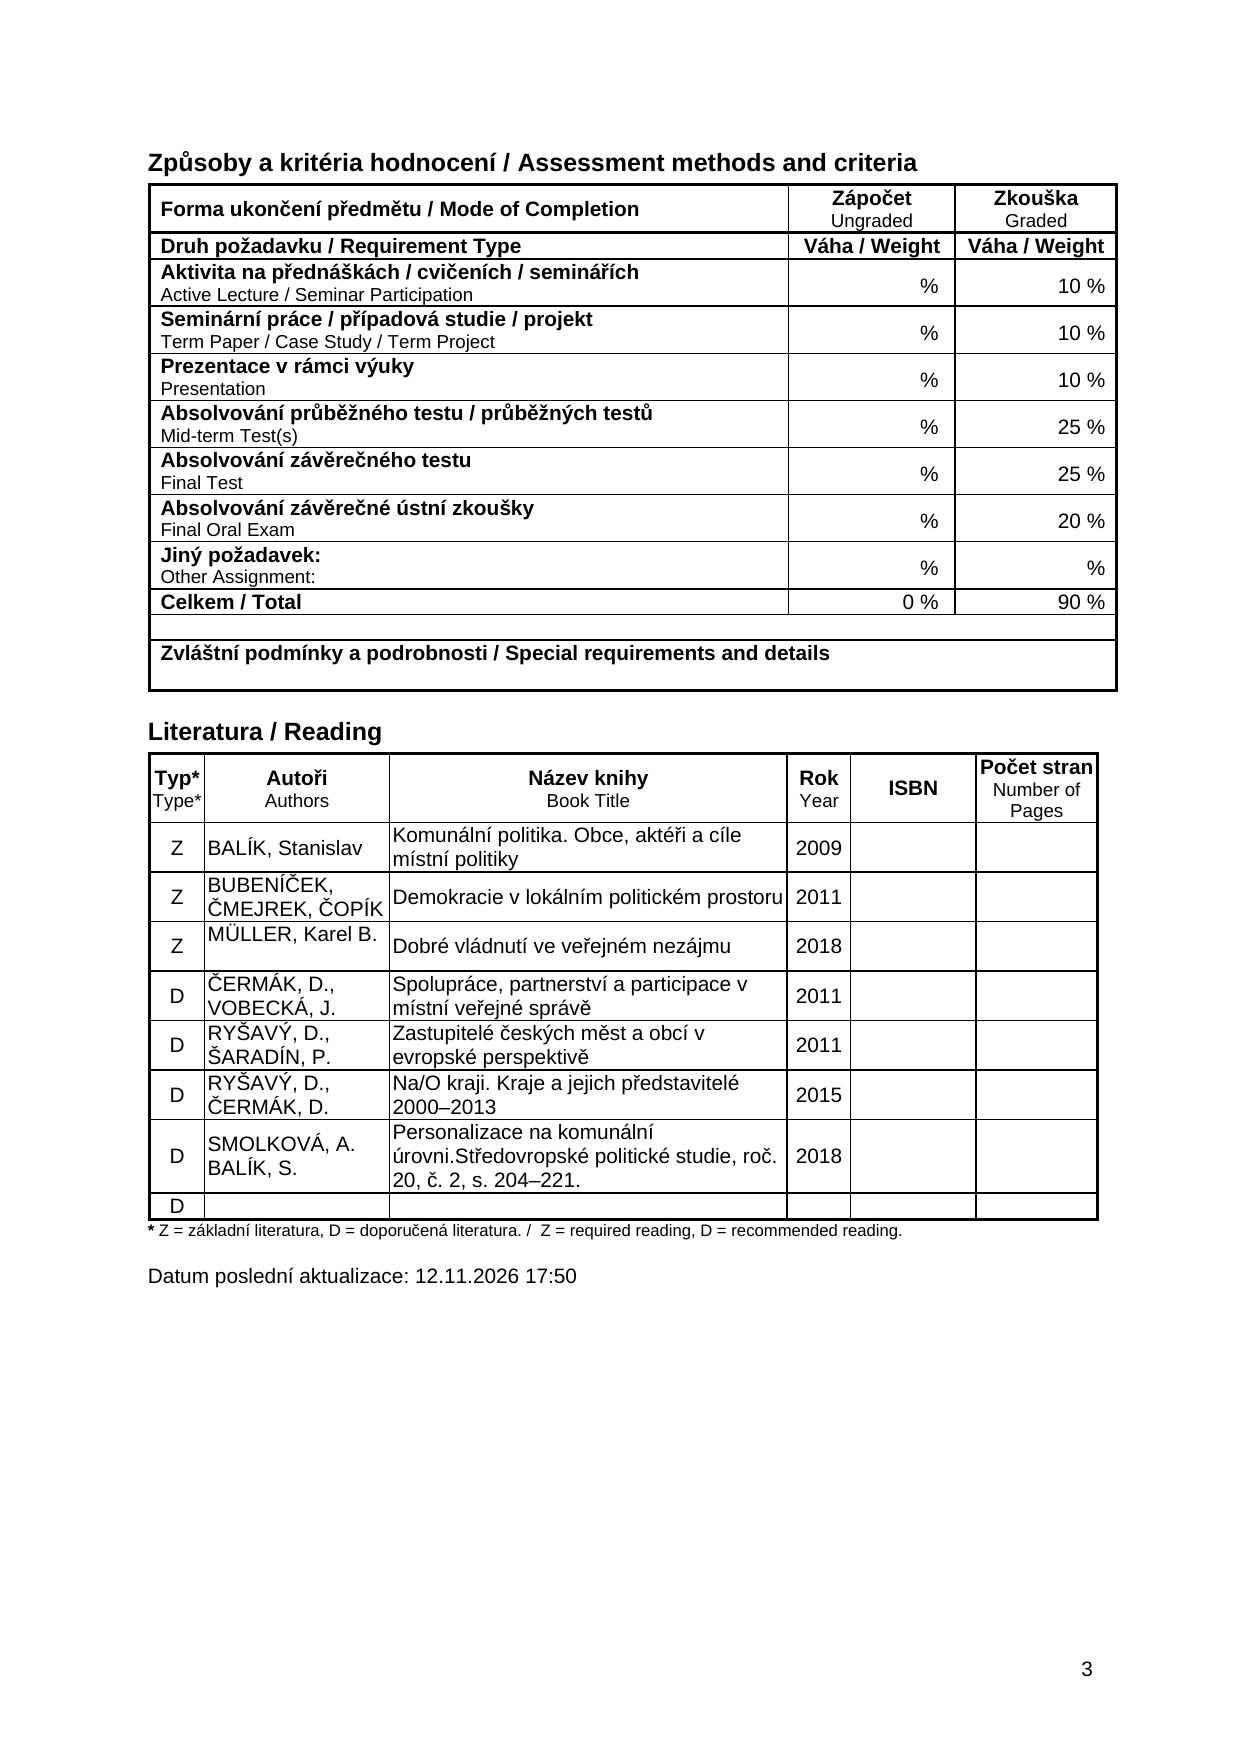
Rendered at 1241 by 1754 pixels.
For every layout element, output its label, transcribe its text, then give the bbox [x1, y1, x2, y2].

table_cell [977, 873, 1096, 921]
table_cell D [151, 972, 204, 1020]
table_cell [977, 823, 1096, 871]
table_cell [977, 922, 1096, 970]
table_cell SMOLKOVÁ, A. BALÍK, S. [205, 1120, 389, 1192]
table_cell [788, 1194, 850, 1218]
table_cell Personalizace na komunální úrovni.Středovropské politické studie, roč. 20, č. 2, s. 204–221. [390, 1120, 786, 1192]
table_header Autoři Authors [205, 755, 389, 822]
table_header Zkouška Graded [956, 186, 1115, 231]
table_cell Váha / Weight [956, 234, 1115, 258]
text Literatura / Reading [148, 717, 1093, 745]
table_cell Na/O kraji. Kraje a jejich představitelé 2000–2013 [390, 1071, 786, 1119]
table_cell Prezentace v rámci výuky Presentation [151, 354, 788, 399]
table_cell 10 % [956, 354, 1115, 399]
table_cell 25 % [956, 448, 1115, 494]
table_cell 2018 [788, 1120, 850, 1192]
table_cell 2015 [788, 1071, 850, 1119]
table_cell [977, 1194, 1096, 1218]
table_cell BUBENÍČEK, ČMEJREK, ČOPÍK [205, 873, 389, 921]
table_cell Z [151, 922, 204, 970]
table_cell Celkem / Total [151, 590, 788, 613]
table_cell [851, 873, 975, 921]
table_cell [851, 922, 975, 970]
table_cell % [956, 542, 1115, 588]
table_cell 2011 [788, 1021, 850, 1069]
table_cell RYŠAVÝ, D., ČERMÁK, D. [205, 1071, 389, 1119]
table_cell [977, 1021, 1096, 1069]
table_cell Z [151, 873, 204, 921]
table_cell % [789, 307, 954, 352]
table_cell % [789, 260, 954, 305]
table_header Název knihy Book Title [390, 755, 786, 822]
table_cell ČERMÁK, D., VOBECKÁ, J. [205, 972, 389, 1020]
table_header Rok Year [788, 755, 850, 822]
table_cell 2011 [788, 873, 850, 921]
table_cell [205, 1194, 389, 1218]
table_cell Zastupitelé českých měst a obcí v evropské perspektivě [390, 1021, 786, 1069]
table_cell 20 % [956, 495, 1115, 541]
table_cell % [789, 401, 954, 447]
table_cell Váha / Weight [789, 234, 954, 258]
table_cell D [151, 1120, 204, 1192]
table_cell [977, 972, 1096, 1020]
table_cell Absolvování závěrečného testu Final Test [151, 448, 788, 494]
table_cell Aktivita na přednáškách / cvičeních / seminářích Active Lecture / Seminar Participation [151, 260, 788, 305]
table_cell [851, 972, 975, 1020]
table_cell [151, 615, 1115, 639]
table_cell Spolupráce, partnerství a participace v místní veřejné správě [390, 972, 786, 1020]
table_cell [390, 1194, 786, 1218]
table_cell Druh požadavku / Requirement Type [151, 234, 788, 258]
table_cell 90 % [956, 590, 1115, 613]
table_cell Demokracie v lokálním politickém prostoru [390, 873, 786, 921]
table_cell 2009 [788, 823, 850, 871]
table_header Typ* Type* [151, 755, 204, 822]
table_cell [851, 1021, 975, 1069]
text * Z = základní literatura, D = doporučená literatura. / Z = required reading, D = recommended reading. [148, 1221, 1093, 1240]
table_cell % [789, 448, 954, 494]
table_cell D [151, 1071, 204, 1119]
table_cell % [789, 354, 954, 399]
table_cell [977, 1071, 1096, 1119]
table_header Počet stran Number of Pages [977, 755, 1096, 822]
table_cell 10 % [956, 307, 1115, 352]
table_cell RYŠAVÝ, D., ŠARADÍN, P. [205, 1021, 389, 1069]
table_cell % [789, 495, 954, 541]
table_cell Absolvování závěrečné ústní zkoušky Final Oral Exam [151, 495, 788, 541]
table_cell MÜLLER, Karel B. [205, 922, 389, 970]
table_cell 0 % [789, 590, 954, 613]
table_cell Z [151, 823, 204, 871]
table_header Zápočet Ungraded [789, 186, 954, 231]
table_cell [851, 1071, 975, 1119]
table_cell % [789, 542, 954, 588]
table_cell Komunální politika. Obce, aktéři a cíle místní politiky [390, 823, 786, 871]
table_cell 2011 [788, 972, 850, 1020]
table_cell [851, 1120, 975, 1192]
table_cell BALÍK, Stanislav [205, 823, 389, 871]
table_cell [977, 1120, 1096, 1192]
table_cell 10 % [956, 260, 1115, 305]
table_cell Absolvování průběžného testu / průběžných testů Mid-term Test(s) [151, 401, 788, 447]
table_cell Jiný požadavek: (stručný popis) Other Assignment: [151, 542, 788, 588]
table_cell [851, 823, 975, 871]
table_cell Seminární práce / případová studie / projekt Term Paper / Case Study / Term Project [151, 307, 788, 352]
text Datum poslední aktualizace: 16.9.2021 13:33 [148, 1264, 1093, 1288]
table_cell 2018 [788, 922, 850, 970]
table_cell D [151, 1021, 204, 1069]
table_cell [851, 1194, 975, 1218]
text Způsoby a kritéria hodnocení / Assessment methods and criteria [148, 148, 1093, 176]
table_header Forma ukončení předmětu / Mode of Completion [151, 186, 788, 231]
table_cell 25 % [956, 401, 1115, 447]
table_cell D [151, 1194, 204, 1218]
table_cell Zvláštní podmínky a podrobnosti / Special requirements and details [151, 641, 1115, 688]
table_header ISBN [851, 755, 975, 822]
table_cell Dobré vládnutí ve veřejném nezájmu [390, 922, 786, 970]
